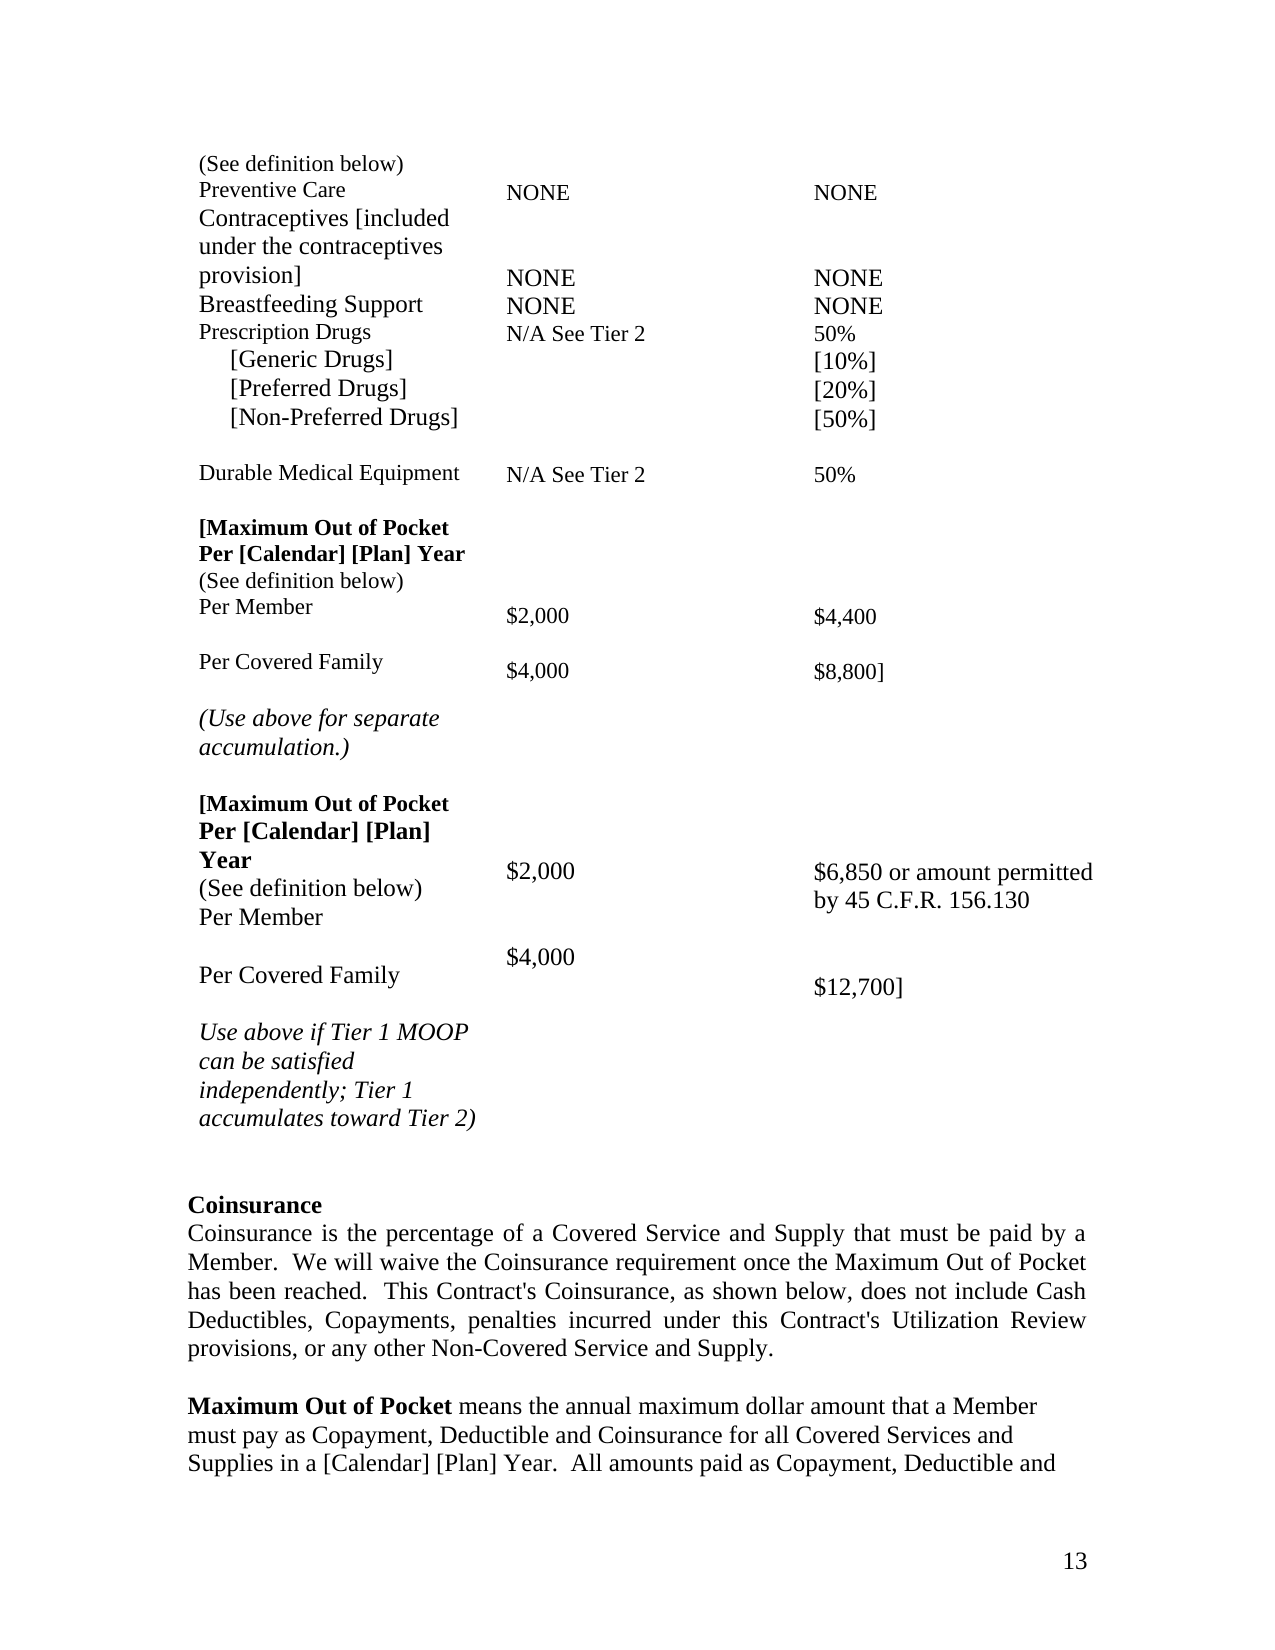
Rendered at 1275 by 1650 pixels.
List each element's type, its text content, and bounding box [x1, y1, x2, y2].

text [187, 1391, 1087, 1477]
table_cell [188, 150, 495, 1161]
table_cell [495, 150, 802, 1161]
text Coinsurance [187, 1190, 1087, 1218]
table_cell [803, 150, 1110, 1161]
text Coinsurance is the percentage of a Covered Service and Supply that must be paid by a Member. We will waive the Coinsurance requirement once the Maximum Out of Pocket has been reached. This Contract's Coinsurance, as shown below, does not include Cash Deductibles, Copayments, penalties incurred under this Contract's Utilization Review provisions, or any other Non-Covered Service and Supply. [187, 1218, 1087, 1362]
